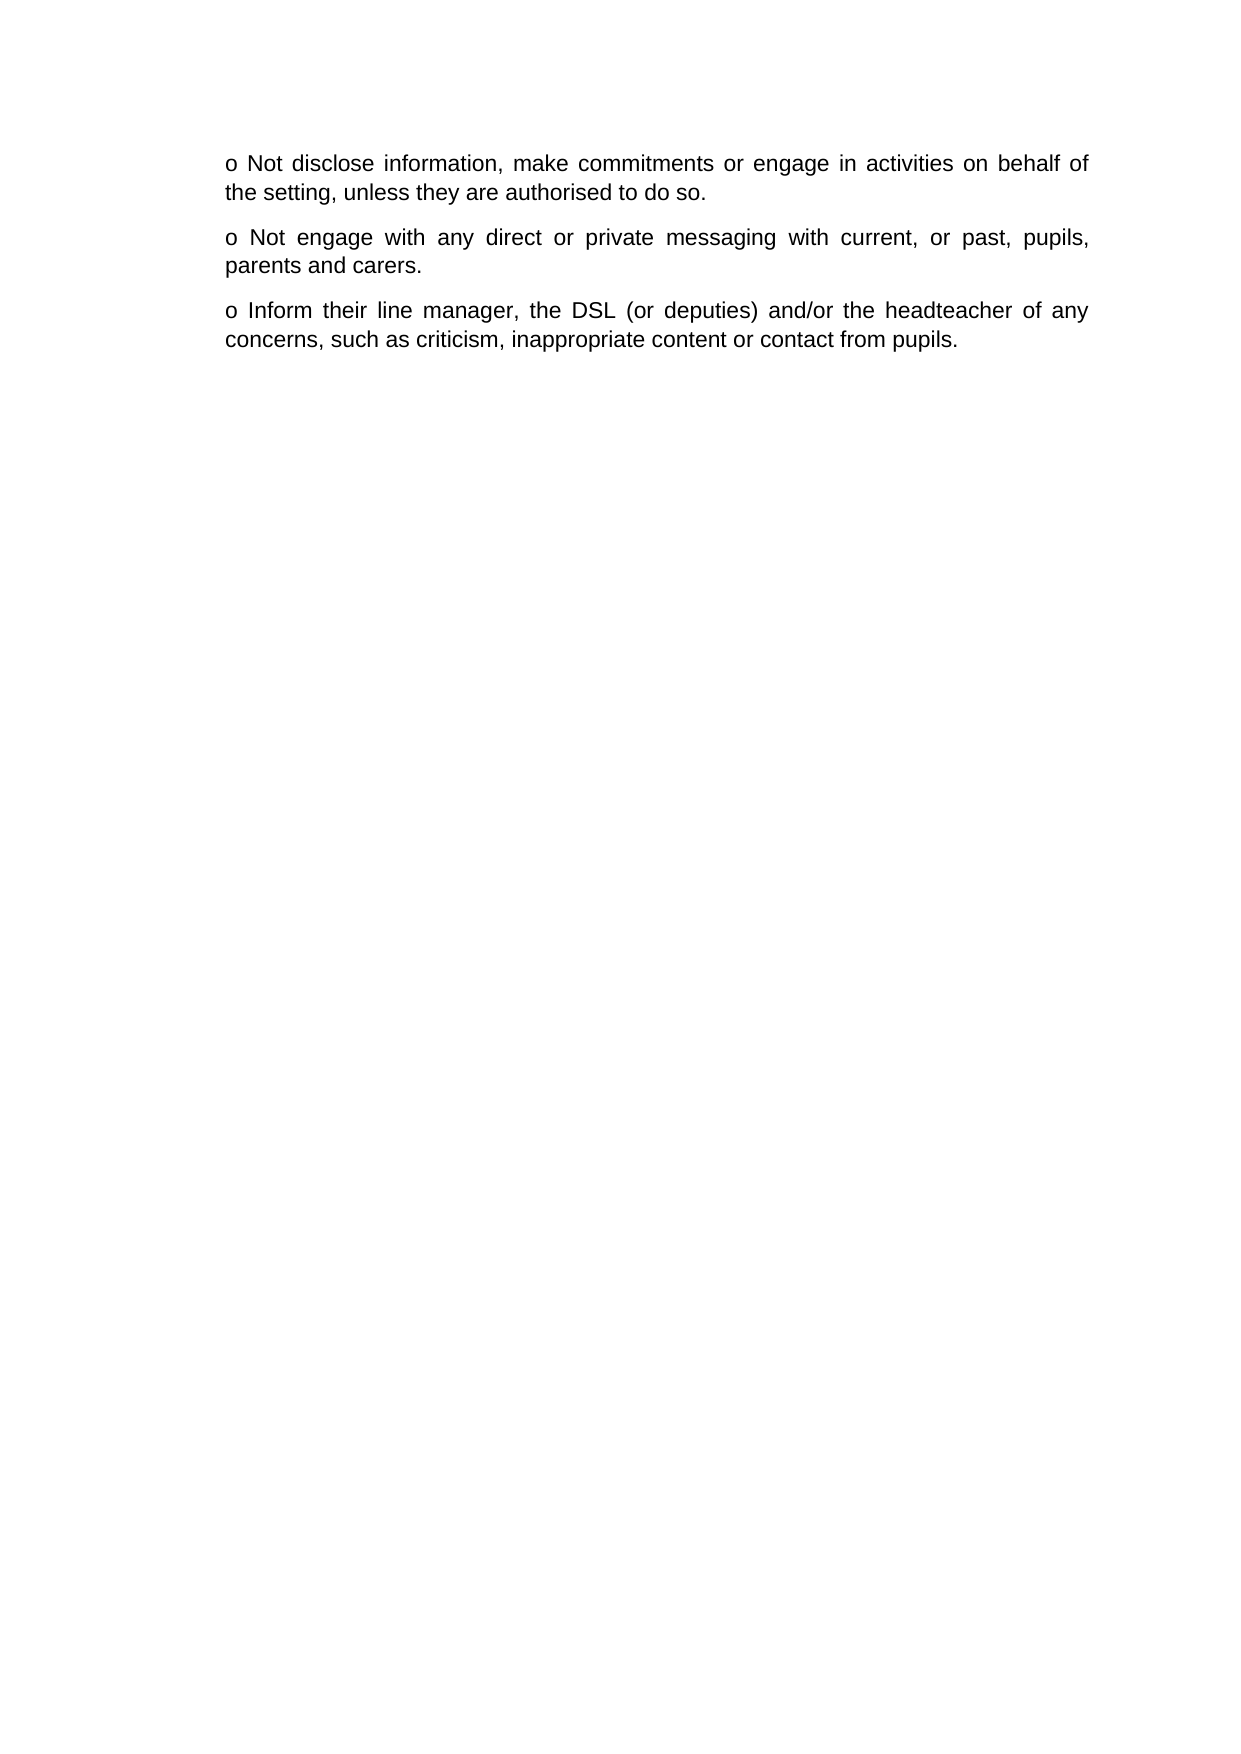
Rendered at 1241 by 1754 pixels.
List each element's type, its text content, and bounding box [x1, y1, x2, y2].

text o Inform their line manager, the DSL (or deputies) and/or the headteacher of any concerns, such as criticism, inappropriate content or contact from pupils. [225, 297, 1090, 352]
text o Not disclose information, make commitments or engage in activities on behalf of the setting, unless they are authorised to do so. [225, 150, 1090, 205]
text o Not engage with any direct or private messaging with current, or past, pupils, parents and carers. [225, 223, 1090, 278]
